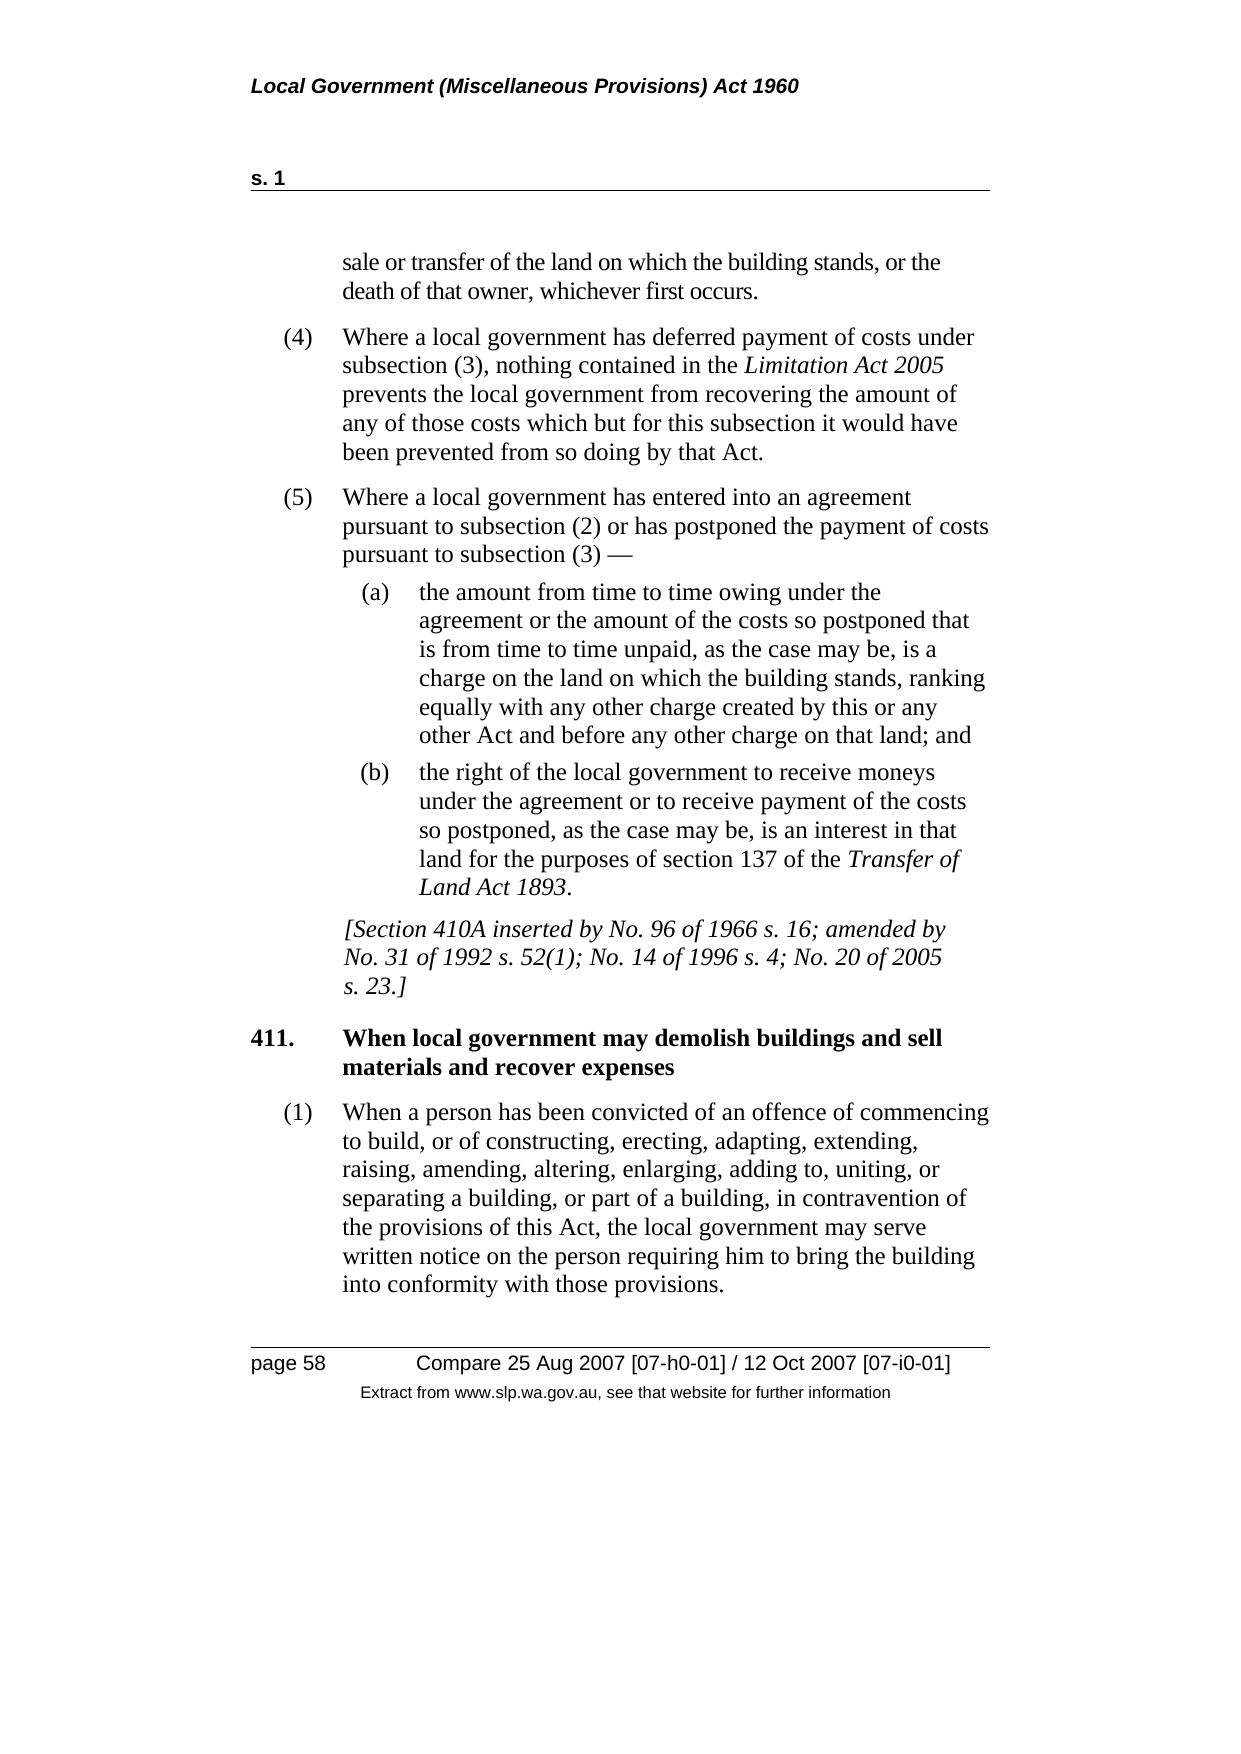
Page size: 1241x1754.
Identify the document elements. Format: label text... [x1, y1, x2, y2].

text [251, 247, 990, 305]
text (a) the amount from time to time owing under the agreement or the amount of the costs so postponed that is from time to time unpaid, as the case may be, is a charge on the land on which the building stands, ranking equally with any other charge created by this or any other Act and before any other charge on that land; and [251, 577, 990, 749]
text (5) Where a local government has entered into an agreement pursuant to subsection (2) or has postponed the payment of costs pursuant to subsection (3) — [251, 482, 990, 568]
text (b) the right of the local government to receive moneys under the agreement or to receive payment of the costs so postponed, as the case may be, is an interest in that land for the purposes of section 137 of the Transfer of Land Act 1893. [251, 757, 990, 901]
text [Section 410A inserted by No. 96 of 1966 s. 16; amended by No. 31 of 1992 s. 52(1); No. 14 of 1996 s. 4; No. 20 of 2005 s. 23.] [251, 914, 990, 1000]
subtitle 411. When local government may demolish buildings and sell materials and recover expenses [251, 1023, 990, 1080]
text (4) Where a local government has deferred payment of costs under subsection (3), nothing contained in the Limitation Act 2005 prevents the local government from recovering the amount of any of those costs which but for this subsection it would have been prevented from so doing by that Act. [251, 322, 990, 465]
text (1) When a person has been convicted of an offence of commencing to build, or of constructing, erecting, adapting, extending, raising, amending, altering, enlarging, adding to, uniting, or separating a building, or part of a building, in contravention of the provisions of this Act, the local government may serve written notice on the person requiring him to bring the building into conformity with those provisions. [251, 1097, 990, 1298]
